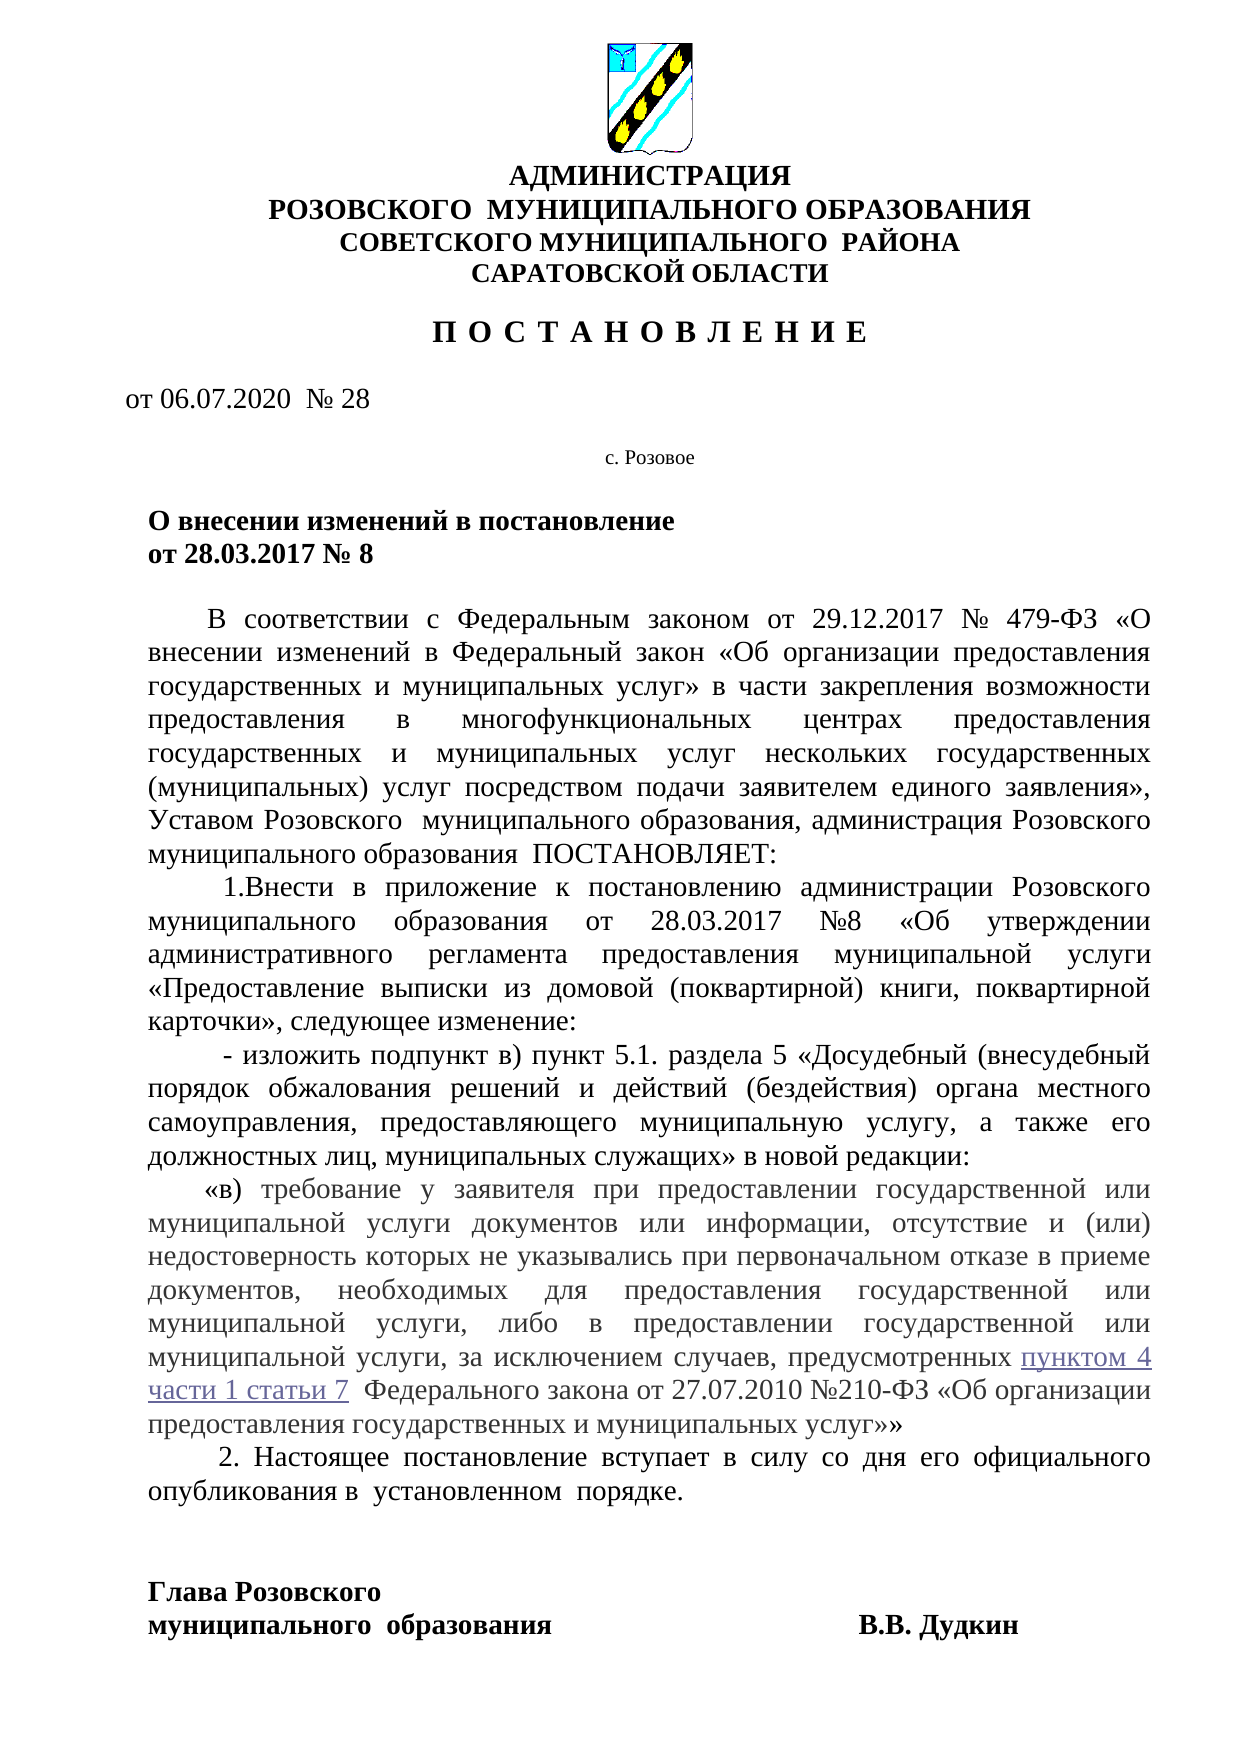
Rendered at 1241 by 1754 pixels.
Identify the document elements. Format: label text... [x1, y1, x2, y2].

text с. Розовое [148, 445, 1152, 469]
subtitle СОВЕТСКОГО МУНИЦИПАЛЬНОГО РАЙОНА [148, 226, 1152, 257]
text Глава Розовского [148, 1574, 1152, 1607]
subtitle САРАТОВСКОЙ ОБЛАСТИ [148, 257, 1152, 288]
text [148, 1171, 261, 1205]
subtitle АДМИНИСТРАЦИЯ [148, 158, 1152, 192]
text - изложить подпункт в) пункт 5.1. раздела 5 «Досудебный (внесудебный порядок обжалования решений и действий (бездействия) органа местного самоуправления, предоставляющего муниципальную услугу, а также его должностных лиц, муниципальных служащих» в новой редакции: [148, 1037, 1152, 1171]
text муниципального образования В.В. Дудкин [148, 1607, 1152, 1641]
text В соответствии с Федеральным законом от 29.12.2017 № 479-ФЗ «О внесении изменений в Федеральный закон «Об организации предоставления государственных и муниципальных услуг» в части закрепления возможности предоставления в многофункциональных центрах предоставления государственных и муниципальных услуг нескольких государственных (муниципальных) услуг посредством подачи заявителем единого заявления», Уставом Розовского муниципального образования, администрация Розовского муниципального образования ПОСТАНОВЛЯЕТ: [148, 601, 1152, 869]
text РОЗОВСКОГО МУНИЦИПАЛЬНОГО ОБРАЗОВАНИЯ [148, 192, 1152, 226]
text 2. Настоящее постановление вступает в силу со дня его официального опубликования в установленном порядке. [148, 1439, 1152, 1507]
text ПОСТАНОВЛЕНИЕ [148, 313, 1152, 349]
text О внесении изменений в постановление [148, 503, 1152, 536]
text от 06.07.2020 № 28 [125, 381, 578, 415]
text 1.Внести в приложение к постановлению администрации Розовского муниципального образования от 28.03.2017 №8 «Об утверждении административного регламента предоставления муниципальной услуги «Предоставление выписки из домовой (поквартирной) книги, поквартирной карточки», следующее изменение: [148, 869, 1152, 1037]
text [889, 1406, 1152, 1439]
text от 28.03.2017 № 8 [148, 536, 1152, 570]
